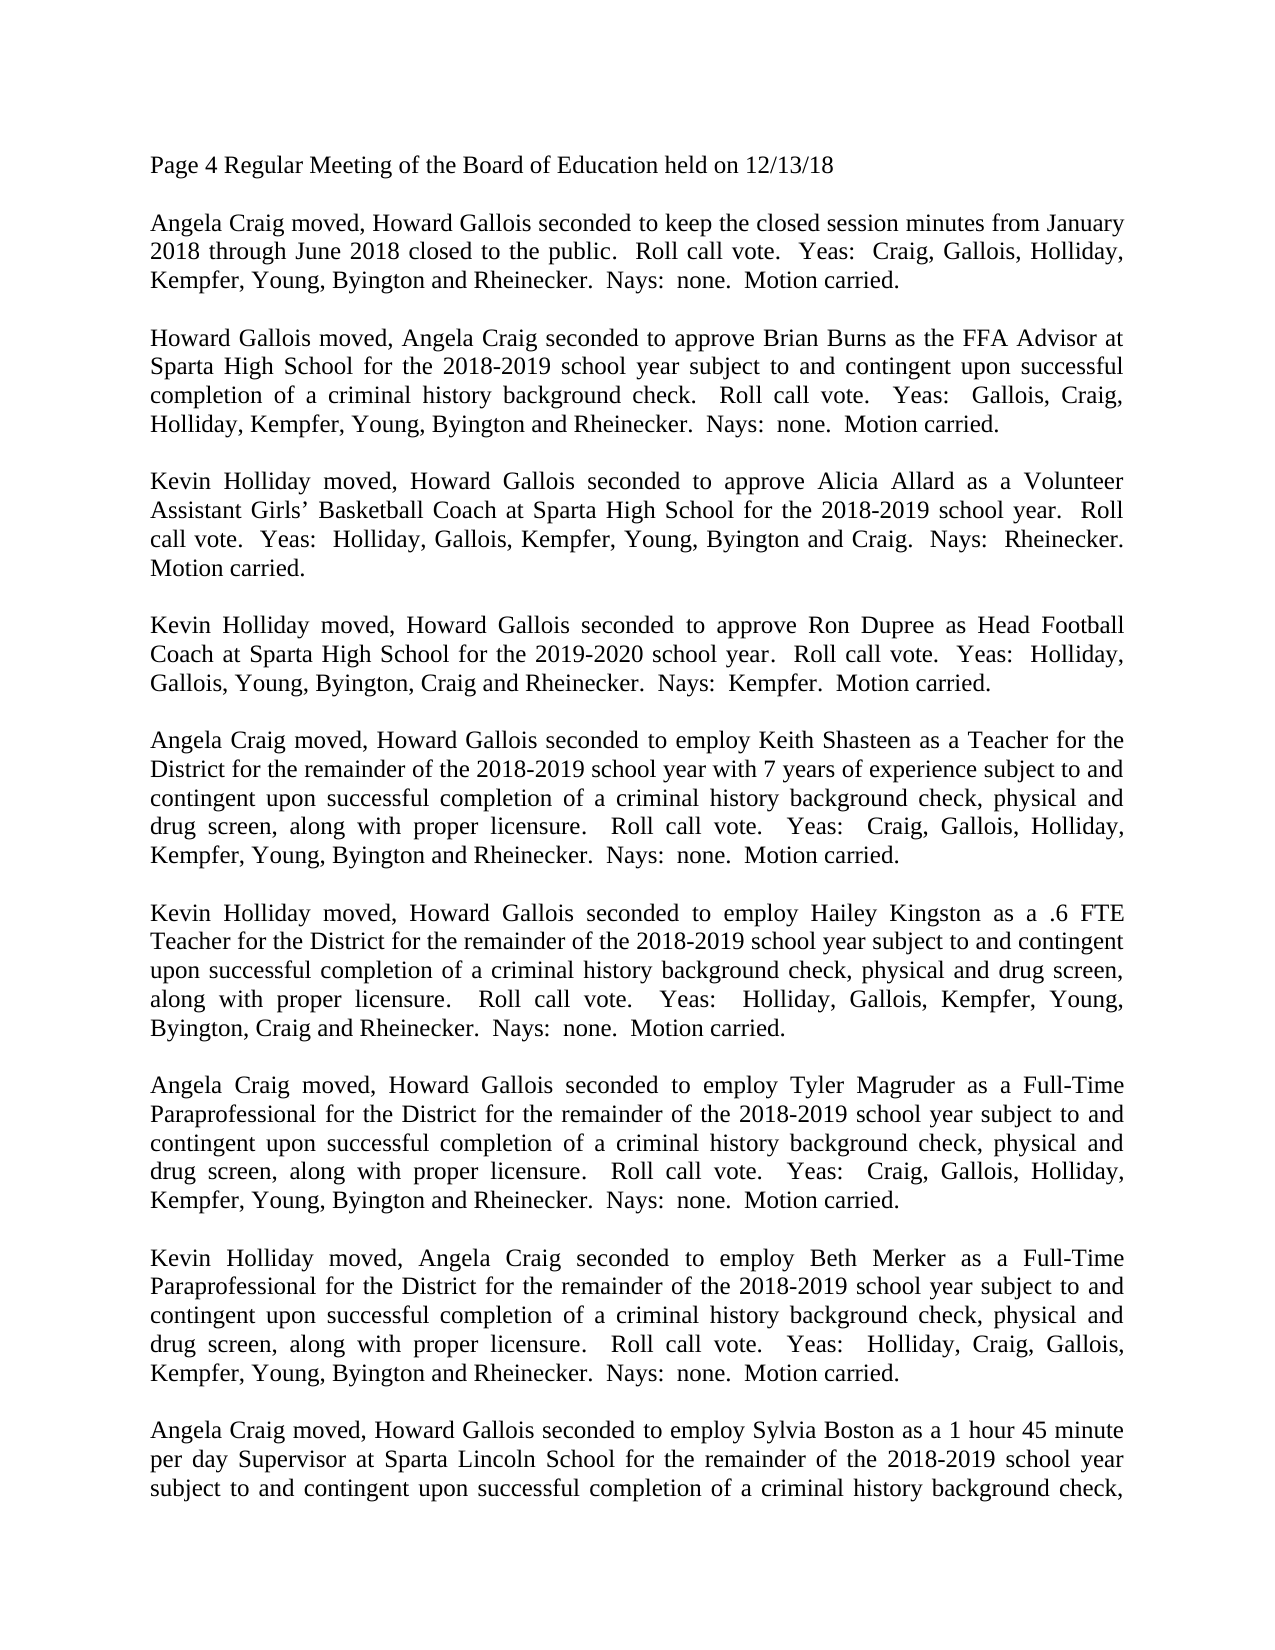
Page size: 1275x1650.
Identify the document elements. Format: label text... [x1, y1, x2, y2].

text Kevin Holliday moved, Howard Gallois seconded to employ Hailey Kingston as a .6 FTE Teacher for the District for the remainder of the 2018-2019 school year subject to and contingent upon successful completion of a criminal history background check, physical and drug screen, along with proper licensure. Roll call vote. Yeas: Holliday, Gallois, Kempfer, Young, Byington, Craig and Rheinecker. Nays: none. Motion carried. [150, 898, 1125, 1041]
text Kevin Holliday moved, Howard Gallois seconded to approve Ron Dupree as Head Football Coach at Sparta High School for the 2019-2020 school year. Roll call vote. Yeas: Holliday, Gallois, Young, Byington, Craig and Rheinecker. Nays: Kempfer. Motion carried. [150, 610, 1125, 696]
text Kevin Holliday moved, Howard Gallois seconded to approve Alicia Allard as a Volunteer Assistant Girls’ Basketball Coach at Sparta High School for the 2018-2019 school year. Roll call vote. Yeas: Holliday, Gallois, Kempfer, Young, Byington and Craig. Nays: Rheinecker. Motion carried. [150, 466, 1125, 581]
text Howard Gallois moved, Angela Craig seconded to approve Brian Burns as the FFA Advisor at Sparta High School for the 2018-2019 school year subject to and contingent upon successful completion of a criminal history background check. Roll call vote. Yeas: Gallois, Craig, Holliday, Kempfer, Young, Byington and Rheinecker. Nays: none. Motion carried. [150, 323, 1125, 438]
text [150, 1415, 1125, 1501]
text Angela Craig moved, Howard Gallois seconded to employ Keith Shasteen as a Teacher for the District for the remainder of the 2018-2019 school year with 7 years of experience subject to and contingent upon successful completion of a criminal history background check, physical and drug screen, along with proper licensure. Roll call vote. Yeas: Craig, Gallois, Holliday, Kempfer, Young, Byington and Rheinecker. Nays: none. Motion carried. [150, 725, 1125, 869]
text Kevin Holliday moved, Angela Craig seconded to employ Beth Merker as a Full-Time Paraprofessional for the District for the remainder of the 2018-2019 school year subject to and contingent upon successful completion of a criminal history background check, physical and drug screen, along with proper licensure. Roll call vote. Yeas: Holliday, Craig, Gallois, Kempfer, Young, Byington and Rheinecker. Nays: none. Motion carried. [150, 1243, 1125, 1386]
text Angela Craig moved, Howard Gallois seconded to employ Tyler Magruder as a Full-Time Paraprofessional for the District for the remainder of the 2018-2019 school year subject to and contingent upon successful completion of a criminal history background check, physical and drug screen, along with proper licensure. Roll call vote. Yeas: Craig, Gallois, Holliday, Kempfer, Young, Byington and Rheinecker. Nays: none. Motion carried. [150, 1070, 1125, 1214]
text Angela Craig moved, Howard Gallois seconded to keep the closed session minutes from January 2018 through June 2018 closed to the public. Roll call vote. Yeas: Craig, Gallois, Holliday, Kempfer, Young, Byington and Rheinecker. Nays: none. Motion carried. [150, 204, 1125, 294]
